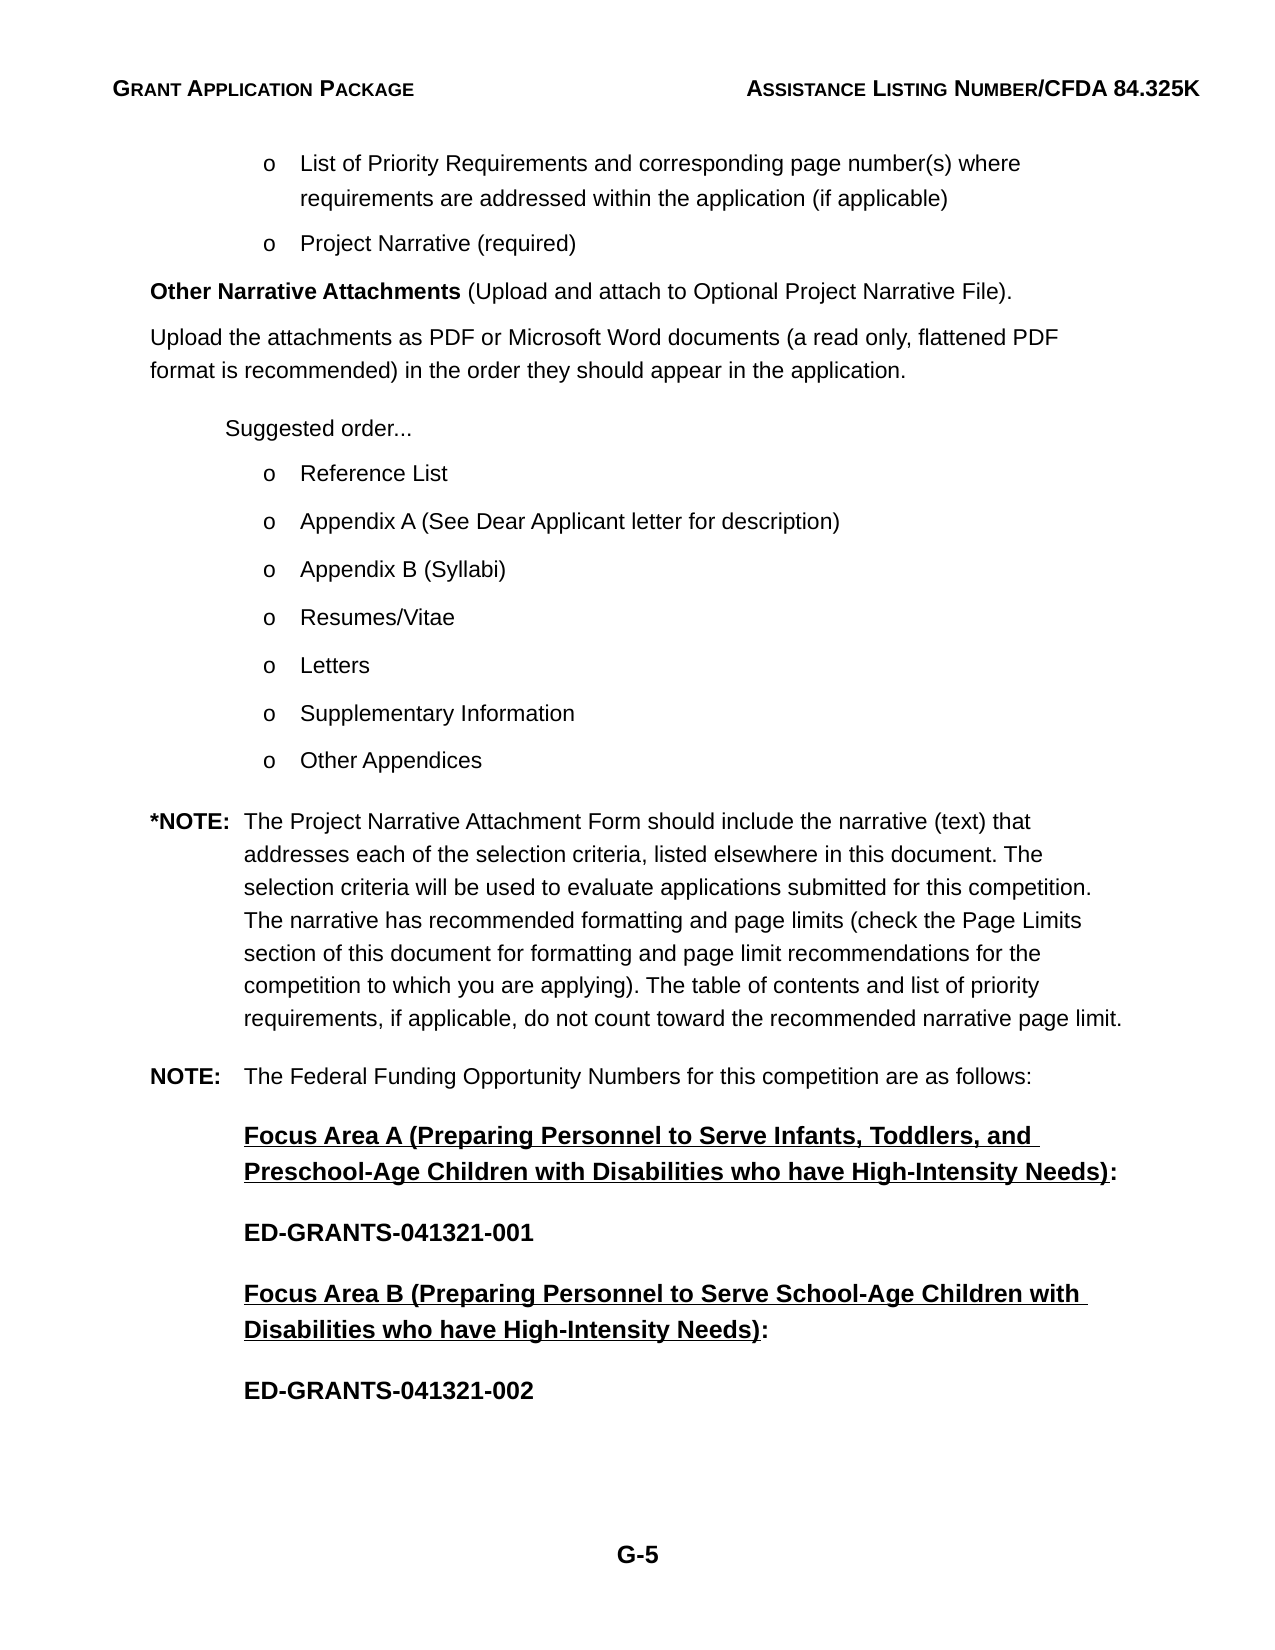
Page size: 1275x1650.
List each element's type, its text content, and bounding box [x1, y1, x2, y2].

text *NOTE: The Project Narrative Attachment Form should include the narrative (text) that addresses each of the selection criteria, listed elsewhere in this document. The selection criteria will be used to evaluate applications submitted for this competition. The narrative has recommended formatting and page limits (check the Page Limits section of this document for formatting and page limit recommendations for the competition to which you are applying). The table of contents and list of priority requirements, if applicable, do not count toward the recommended narrative page limit. [150, 808, 1125, 1032]
list Resumes/Vitae [262, 604, 1125, 632]
text Focus Area B (Preparing Personnel to Serve School-Age Children with Disabilities who have High-Intensity Needs): [244, 1279, 1125, 1344]
text Upload the attachments as PDF or Microsoft Word documents (a read only, flattened PDF format is recommended) in the order they should appear in the application. [150, 324, 1125, 383]
text Other Narrative Attachments (Upload and attach to Optional Project Narrative File). [150, 278, 1125, 304]
list Appendix A (See Dear Applicant letter for description) [262, 508, 1125, 536]
text NOTE: The Federal Funding Opportunity Numbers for this competition are as follows: [150, 1063, 1125, 1089]
text ED-GRANTS-041321-002 [244, 1376, 1125, 1404]
list Project Narrative (required) [262, 230, 1125, 259]
list Reference List [262, 460, 1125, 488]
list Supplementary Information [262, 699, 1125, 728]
list Appendix B (Syllabi) [262, 556, 1125, 584]
list List of Priority Requirements and corresponding page number(s) where requirements are addressed within the application (if applicable) [262, 150, 1125, 211]
list Other Appendices [262, 747, 1125, 776]
text ED-GRANTS-041321-001 [244, 1218, 1125, 1247]
text Focus Area A (Preparing Personnel to Serve Infants, Toddlers, and Preschool-Age Children with Disabilities who have High-Intensity Needs): [244, 1121, 1125, 1186]
text Suggested order... [225, 414, 1125, 441]
list Letters [262, 652, 1125, 680]
